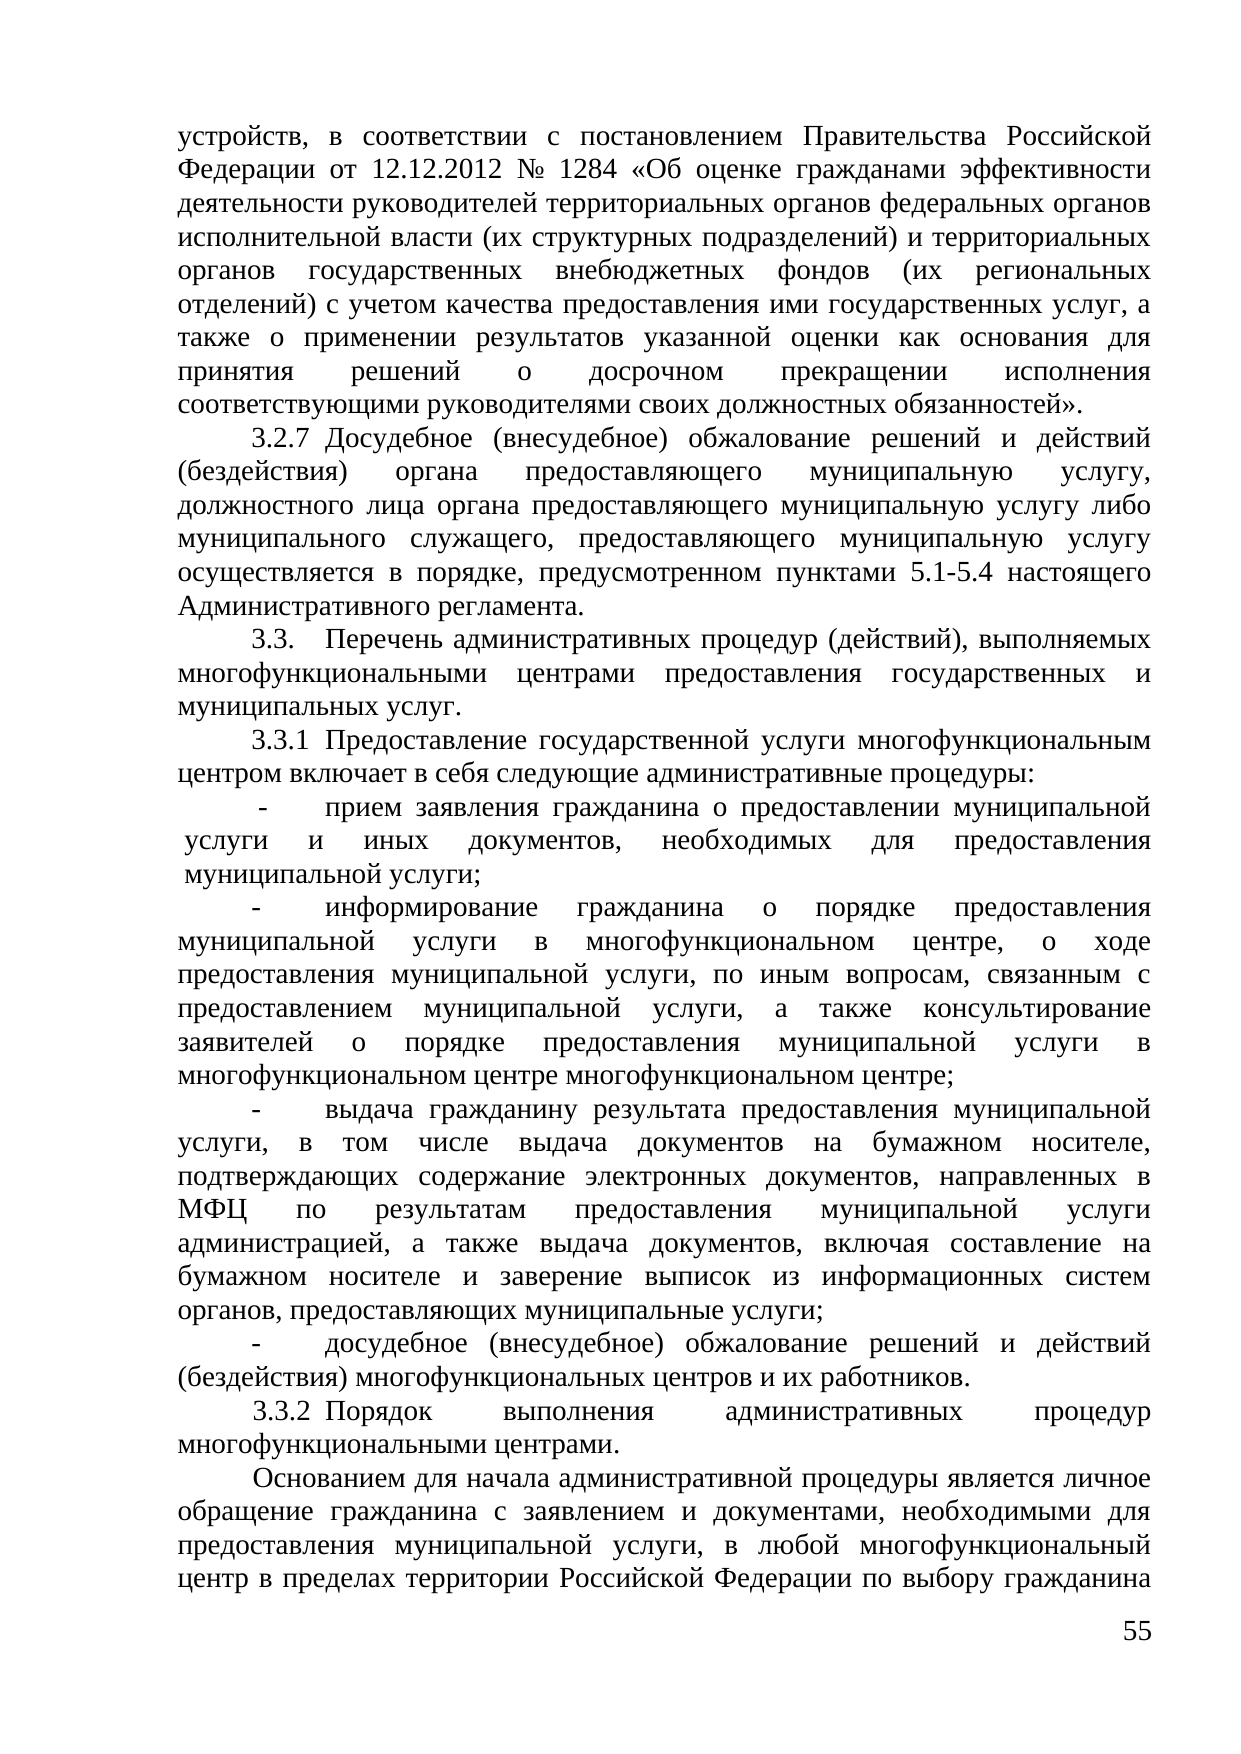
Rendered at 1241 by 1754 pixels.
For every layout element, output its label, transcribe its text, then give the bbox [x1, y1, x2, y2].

text 3.3. Перечень административных процедур (действий), выполняемых многофункциональными центрами предоставления государственных и муниципальных услуг. [177, 621, 1152, 722]
text - выдача гражданину результата предоставления муниципальной услуги, в том числе выдача документов на бумажном носителе, подтверждающих содержание электронных документов, направленных в МФЦ по результатам предоставления муниципальной услуги администрацией, а также выдача документов, включая составление на бумажном носителе и заверение выписок из информационных систем органов, предоставляющих муниципальные услуги; [177, 1091, 1152, 1326]
text 3.3.2 Порядок выполнения административных процедур многофункциональными центрами. [177, 1393, 1152, 1460]
text - информирование гражданина о порядке предоставления муниципальной услуги в многофункциональном центре, о ходе предоставления муниципальной услуги, по иным вопросам, связанным с предоставлением муниципальной услуги, а также консультирование заявителей о порядке предоставления муниципальной услуги в многофункциональном центре многофункциональном центре; [177, 889, 1152, 1091]
text 3.2.7 Досудебное (внесудебное) обжалование решений и действий (бездействия) органа предоставляющего муниципальную услугу, должностного лица органа предоставляющего муниципальную услугу либо муниципального служащего, предоставляющего муниципальную услугу осуществляется в порядке, предусмотренном пунктами 5.1-5.4 настоящего Административного регламента. [177, 420, 1152, 621]
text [177, 1460, 1152, 1594]
text - досудебное (внесудебное) обжалование решений и действий (бездействия) многофункциональных центров и их работников. [177, 1326, 1152, 1393]
text 3.3.1 Предоставление государственной услуги многофункциональным центром включает в себя следующие административные процедуры: [177, 722, 1152, 789]
text - прием заявления гражданина о предоставлении муниципальной услуги и иных документов, необходимых для предоставления муниципальной услуги; [184, 789, 1152, 889]
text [177, 118, 1152, 420]
